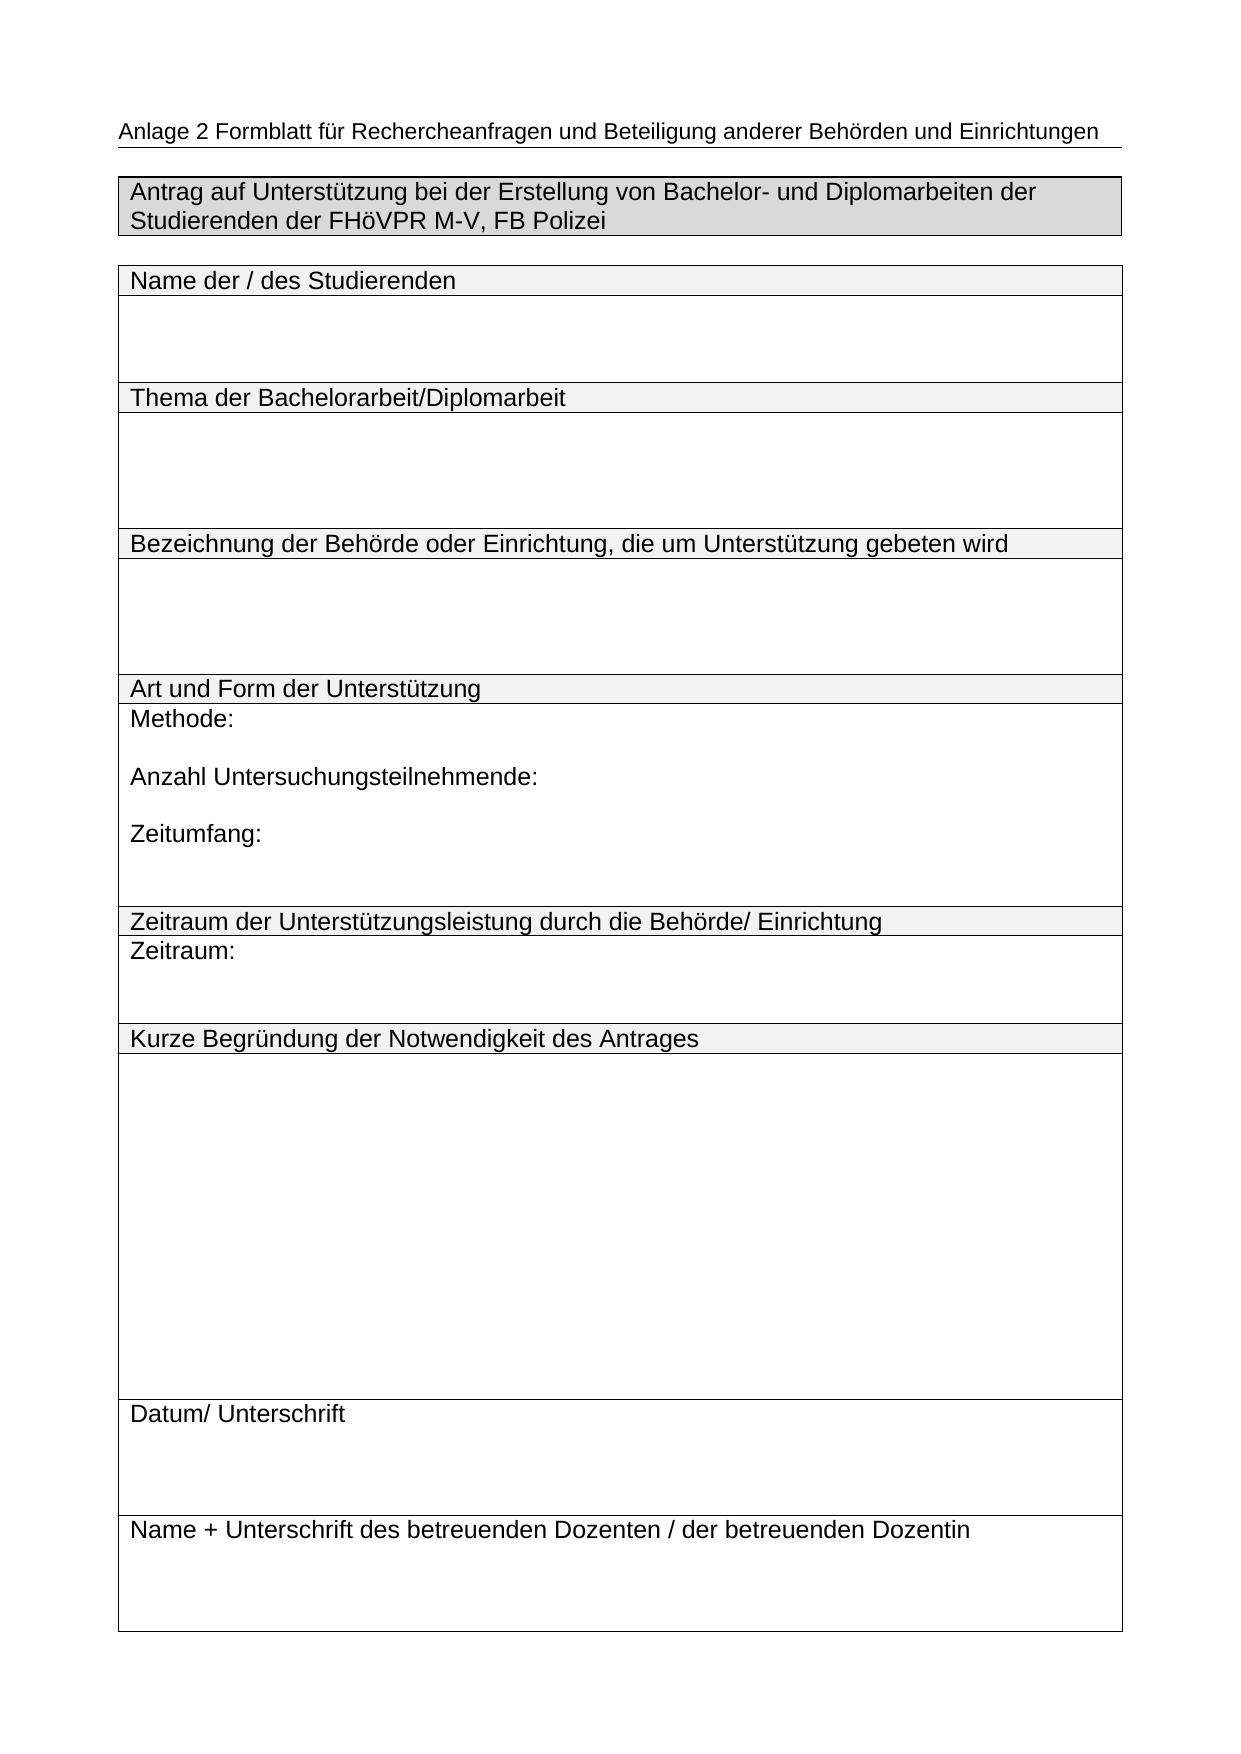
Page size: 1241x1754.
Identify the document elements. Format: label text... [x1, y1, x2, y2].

table_cell Bezeichnung der Behörde oder Einrichtung, die um Unterstützung gebeten wird [119, 529, 1122, 557]
table_header Name der / des Studierenden [119, 266, 1122, 294]
table_cell Name + Unterschrift des betreuenden Dozenten / der betreuenden Dozentin [119, 1516, 1122, 1631]
table_cell [119, 413, 1122, 528]
table_cell [119, 296, 1122, 382]
table_cell Methode: Anzahl Untersuchungsteilnehmende: Zeitumfang: [119, 704, 1122, 906]
table_cell Thema der Bachelorarbeit/Diplomarbeit [119, 383, 1122, 412]
table_header Antrag auf Unterstützung bei der Erstellung von Bachelor- und Diplomarbeiten der Studierenden der FHöVPR M-V, FB Polizei [119, 178, 1121, 235]
table_cell Datum/ Unterschrift [119, 1400, 1122, 1514]
table_cell Kurze Begründung der Notwendigkeit des Antrages [119, 1024, 1122, 1052]
table_cell [119, 559, 1122, 673]
table_cell Art und Form der Unterstützung [119, 675, 1122, 703]
text Anlage 2 Formblatt für Rechercheanfragen und Beteiligung anderer Behörden und Einrichtungen [118, 118, 1122, 147]
table_cell Zeitraum der Unterstützungsleistung durch die Behörde/ Einrichtung [119, 907, 1122, 935]
table_cell [119, 1054, 1122, 1398]
table_cell Zeitraum: [119, 936, 1122, 1023]
